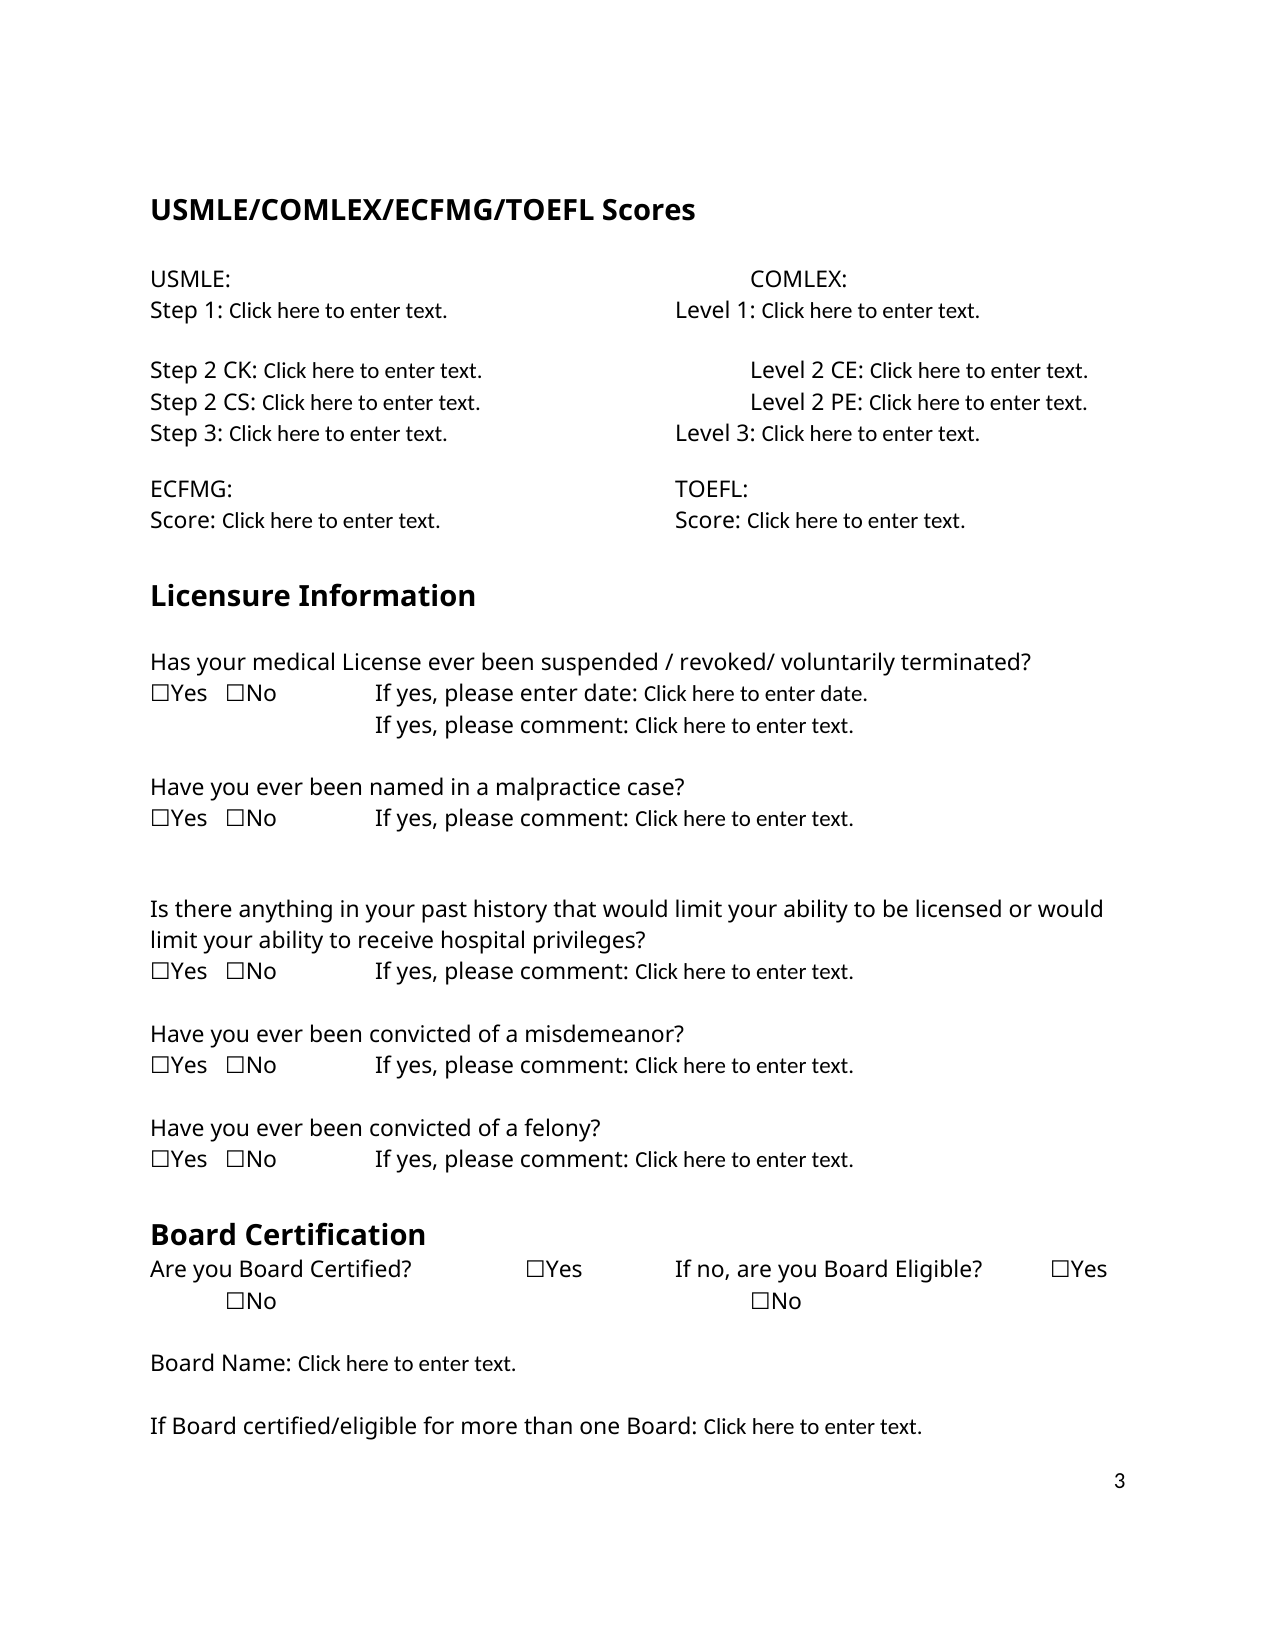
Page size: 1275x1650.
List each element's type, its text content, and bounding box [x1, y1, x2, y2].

text Is there anything in your past history that would limit your ability to be licensed or would limit your ability to receive hospital privileges? [150, 893, 1125, 955]
text Step 1: Level 1: [150, 294, 1125, 354]
text Have you ever been convicted of a misdemeanor? [150, 987, 1125, 1049]
subtitle Licensure Information [150, 575, 1125, 615]
text Have you ever been convicted of a felony? [150, 1080, 1125, 1143]
text Board Name: [150, 1316, 1125, 1378]
text Score: Score: [150, 504, 1125, 535]
subtitle ECFMG: TOEFL: [150, 473, 1125, 504]
text USMLE: COMLEX: [150, 263, 1125, 294]
text Yes No If yes, please comment: [150, 1049, 1125, 1080]
text If no, are you Board Eligible? Yes No [675, 1253, 1125, 1316]
text Yes No If yes, please comment: [150, 802, 1125, 833]
text Step 2 CK: Level 2 CE: [150, 354, 1125, 385]
subtitle USMLE/COMLEX/ECFMG/TOEFL Scores [150, 150, 1125, 263]
text Step 3: Level 3: [150, 417, 1125, 448]
text Yes No If yes, please enter date: [150, 677, 1125, 708]
text Have you ever been named in a malpractice case? [150, 740, 1125, 802]
text If yes, please comment: [300, 708, 1125, 740]
text Step 2 CS: Level 2 PE: [150, 385, 1125, 417]
text If Board certified/eligible for more than one Board: [150, 1378, 1125, 1441]
text Has your medical License ever been suspended / revoked/ voluntarily terminated? [150, 615, 1125, 677]
subtitle Board Certification [150, 1214, 1125, 1253]
text Are you Board Certified? Yes No [150, 1253, 600, 1316]
text Yes No If yes, please comment: [150, 955, 1125, 987]
text Yes No If yes, please comment: [150, 1143, 1125, 1174]
